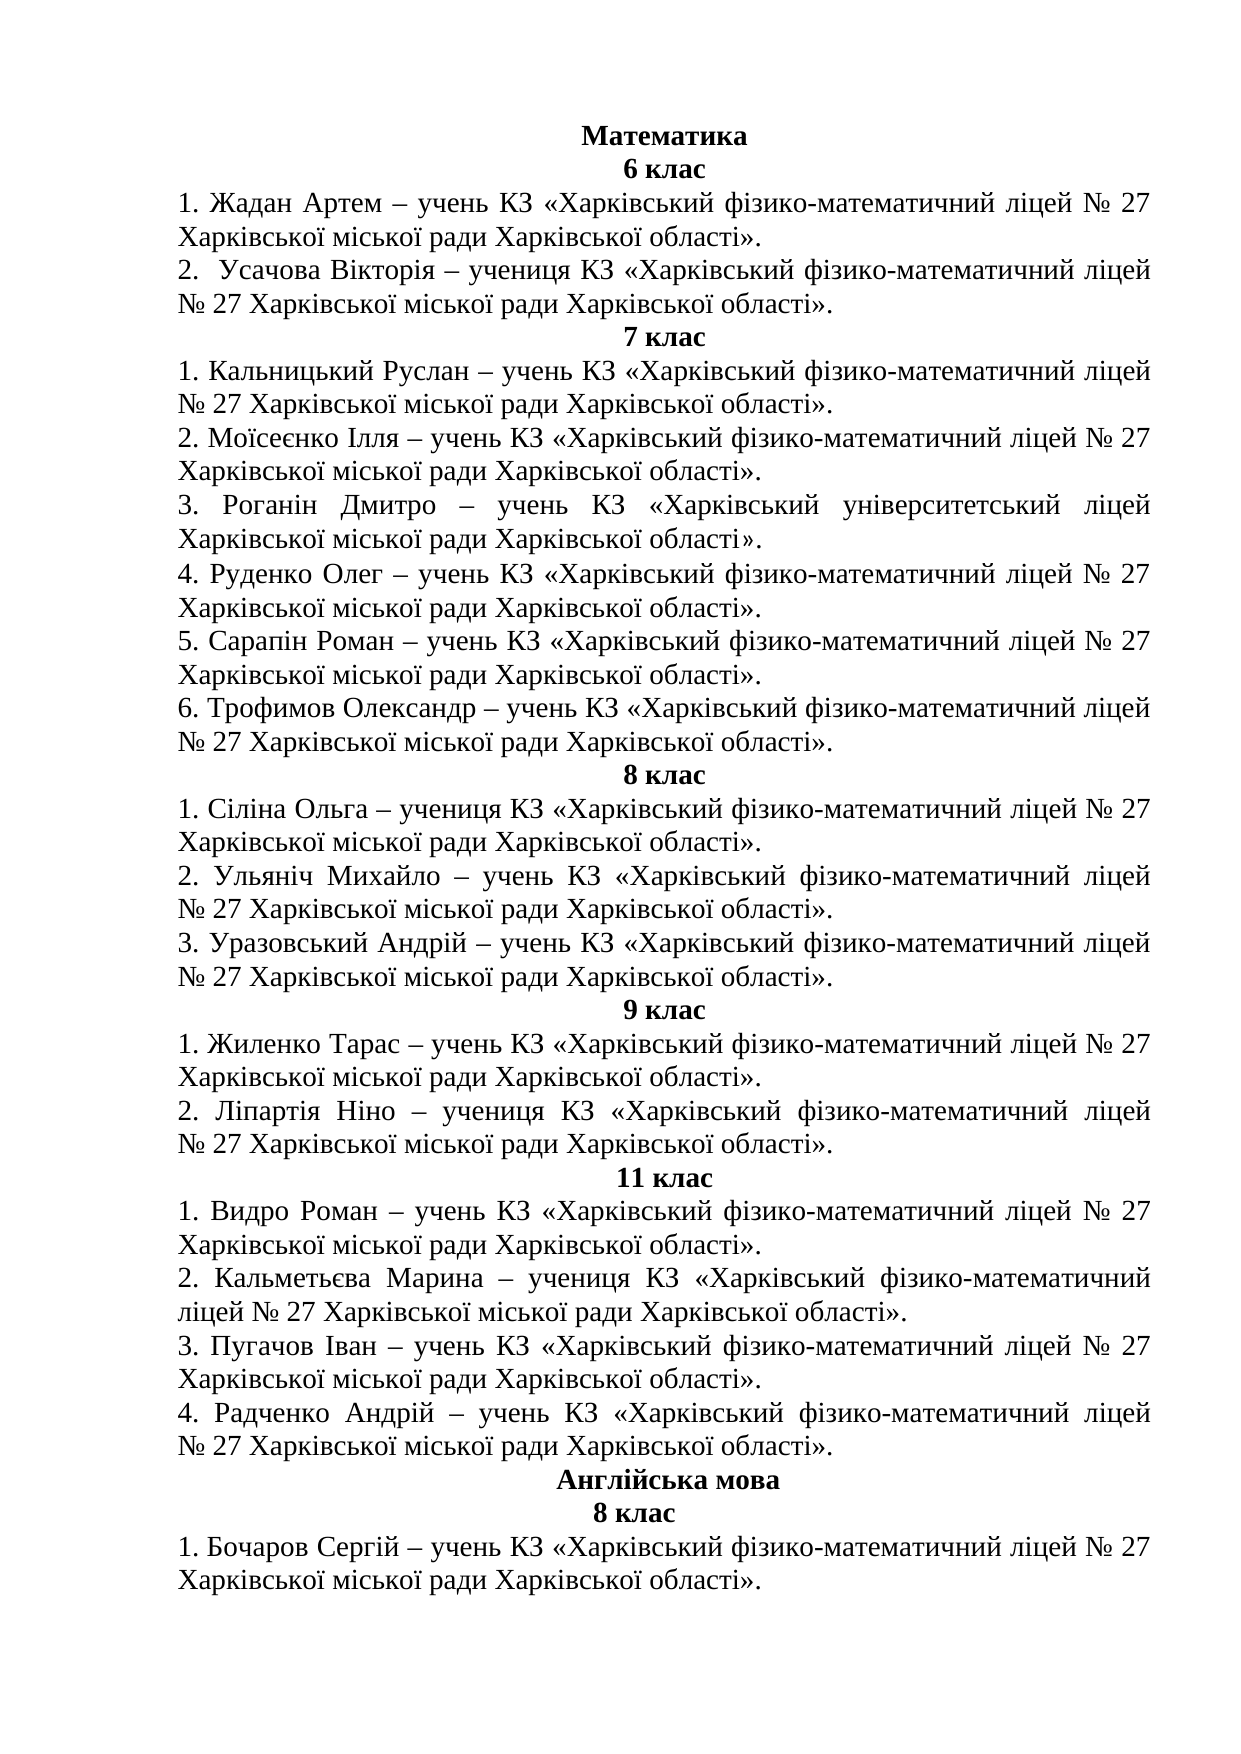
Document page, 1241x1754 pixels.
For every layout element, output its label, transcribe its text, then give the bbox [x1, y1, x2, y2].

text 6. Трофимов Олександр – учень КЗ «Харківський фізико-математичний ліцей № 27 Харківської міської ради Харківської області». [177, 690, 1152, 757]
text 1. Кальницький Руслан – учень КЗ «Харківський фізико-математичний ліцей № 27 Харківської міської ради Харківської області». [177, 353, 1152, 420]
text 2. Усачова Вікторія – учениця КЗ «Харківський фізико-математичний ліцей № 27 Харківської міської ради Харківської області». [177, 252, 1152, 319]
text 2. Кальметьєва Марина – учениця КЗ «Харківський фізико-математичний ліцей № 27 Харківської міської ради Харківської області». [177, 1261, 1152, 1328]
text 5. Сарапін Роман – учень КЗ «Харківський фізико-математичний ліцей № 27 Харківської міської ради Харківської області». [177, 623, 1152, 690]
text 6 клас [177, 152, 1152, 185]
text 1. Жадан Артем – учень КЗ «Харківський фізико-математичний ліцей № 27 Харківської міської ради Харківської області». [177, 185, 1152, 252]
text 1. Бочаров Сергій – учень КЗ «Харківський фізико-математичний ліцей № 27 Харківської міської ради Харківської області». [177, 1529, 1152, 1596]
text 11 клас [177, 1160, 1152, 1193]
text 8 клас [177, 1495, 1152, 1529]
text Англійська мова [177, 1462, 1152, 1495]
text 2. Ульяніч Михайло – учень КЗ «Харківський фізико-математичний ліцей № 27 Харківської міської ради Харківської області». [177, 858, 1152, 925]
text 1. Сіліна Ольга – учениця КЗ «Харківський фізико-математичний ліцей № 27 Харківської міської ради Харківської області». [177, 791, 1152, 858]
text Математика [177, 118, 1152, 152]
text 3. Пугачов Іван – учень КЗ «Харківський фізико-математичний ліцей № 27 Харківської міської ради Харківської області». [177, 1328, 1152, 1395]
text 2. Моїсеєнко Ілля – учень КЗ «Харківський фізико-математичний ліцей № 27 Харківської міської ради Харківської області». [177, 420, 1152, 487]
text 1. Жиленко Тарас – учень КЗ «Харківський фізико-математичний ліцей № 27 Харківської міської ради Харківської області». [177, 1026, 1152, 1093]
text 3. Роганін Дмитро – учень КЗ «Харківський університетський ліцей Харківської міської ради Харківської області». [177, 487, 1152, 556]
text 7 клас [177, 319, 1152, 353]
text 3. Уразовський Андрій – учень КЗ «Харківський фізико-математичний ліцей № 27 Харківської міської ради Харківської області». [177, 925, 1152, 992]
text 9 клас [177, 992, 1152, 1026]
text 1. Видро Роман – учень КЗ «Харківський фізико-математичний ліцей № 27 Харківської міської ради Харківської області». [177, 1193, 1152, 1261]
text 2. Ліпартія Ніно – учениця КЗ «Харківський фізико-математичний ліцей № 27 Харківської міської ради Харківської області». [177, 1093, 1152, 1160]
text 8 клас [177, 757, 1152, 791]
text 4. Руденко Олег – учень КЗ «Харківський фізико-математичний ліцей № 27 Харківської міської ради Харківської області». [177, 556, 1152, 623]
text 4. Радченко Андрій – учень КЗ «Харківський фізико-математичний ліцей № 27 Харківської міської ради Харківської області». [177, 1395, 1152, 1462]
